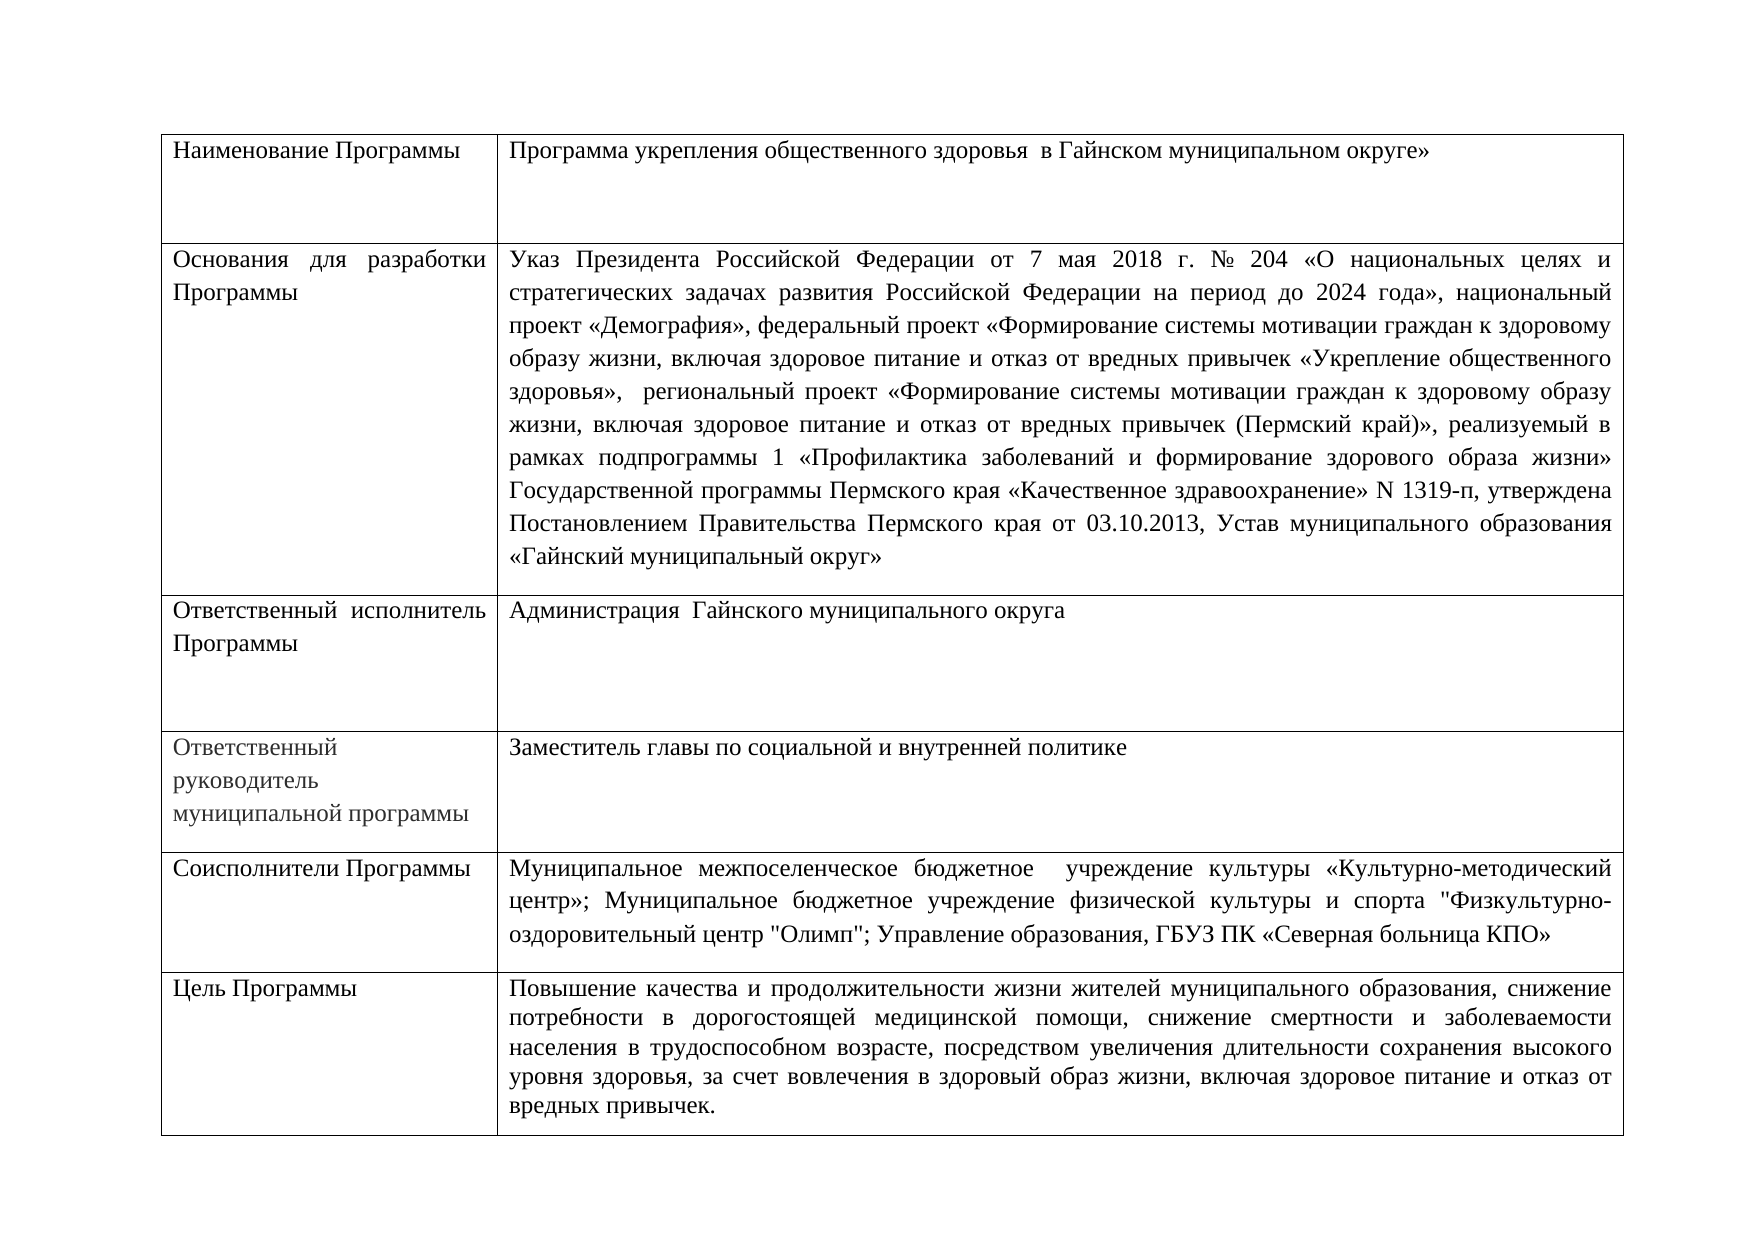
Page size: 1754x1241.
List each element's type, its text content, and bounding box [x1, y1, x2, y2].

table_cell Повышение качества и продолжительности жизни жителей муниципального образования, снижение потребности в дорогостоящей медицинской помощи, снижение смертности и заболеваемости населения в трудоспособном возрасте, посредством увеличения длительности сохранения высокого уровня здоровья, за счет вовлечения в здоровый образ жизни, включая здоровое питание и отказ от вредных привычек. [498, 973, 1623, 1135]
table_cell Администрация Гайнского муниципального округа [498, 596, 1623, 731]
table_cell Ответственный исполнитель Программы [162, 596, 497, 731]
table_header Программа укрепления общественного здоровья в Гайнском муниципальном округе» [498, 135, 1623, 243]
table_cell Указ Президента Российской Федерации от 7 мая 2018 г. № 204 «О национальных целях и стратегических задачах развития Российской Федерации на период до 2024 года», национальный проект «Демография», федеральный проект «Формирование системы мотивации граждан к здоровому образу жизни, включая здоровое питание и отказ от вредных привычек «Укрепление общественного здоровья», региональный проект «Формирование системы мотивации граждан к здоровому образу жизни, включая здоровое питание и отказ от вредных привычек (Пермский край)», реализуемый в рамках подпрограммы 1 «Профилактика заболеваний и формирование здорового образа жизни» Государственной программы Пермского края «Качественное здравоохранение» N 1319-п, утверждена Постановлением Правительства Пермского края от 03.10.2013, Устав муниципального образования «Гайнский муниципальный округ» [498, 244, 1623, 594]
table_cell Основания для разработки Программы [162, 244, 497, 594]
table_header Наименование Программы [162, 135, 497, 243]
table_cell Ответственный руководитель муниципальной программы [162, 732, 497, 852]
table_cell Заместитель главы по социальной и внутренней политике [498, 732, 1623, 852]
table_cell Муниципальное межпоселенческое бюджетное учреждение культуры «Культурно-методический центр»; Муниципальное бюджетное учреждение физической культуры и спорта "Физкультурно-оздоровительный центр "Олимп"; Управление образования, ГБУЗ ПК «Северная больница КПО» [498, 853, 1623, 972]
table_cell Цель Программы [162, 973, 497, 1135]
table_cell Соисполнители Программы [162, 853, 497, 972]
